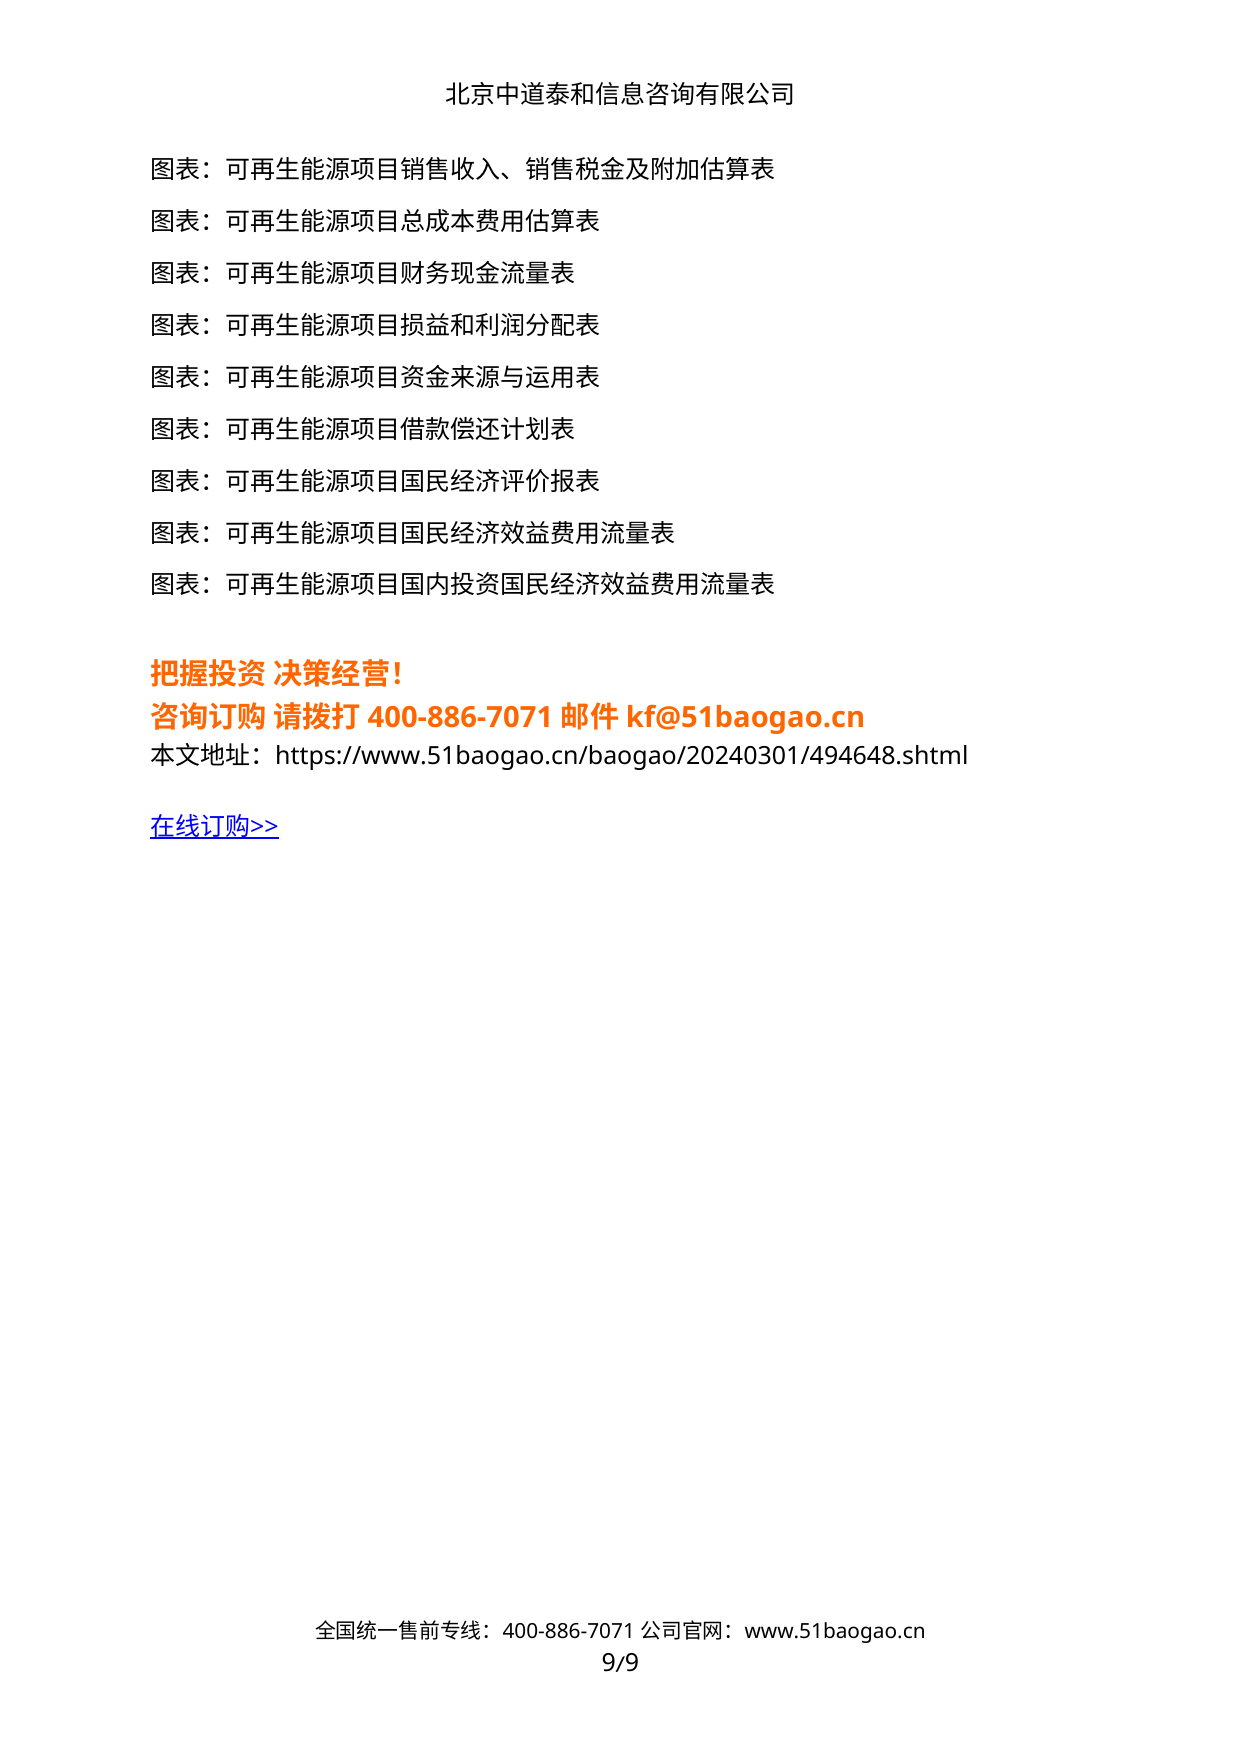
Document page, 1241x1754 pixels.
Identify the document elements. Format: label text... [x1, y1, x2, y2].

text 图表：可再生能源项目国民经济效益费用流量表 [150, 513, 1090, 549]
text 把握投资 决策经营！咨询订购 请拨打 400-886-7071 邮件 kf@51baogao.cn本文地址：https://www.51baogao.cn/baogao/20240301/494648.shtml [150, 617, 1090, 772]
text 图表：可再生能源项目借款偿还计划表 [150, 409, 1090, 446]
text 图表：可再生能源项目财务现金流量表 [150, 254, 1090, 290]
text 图表：可再生能源项目损益和利润分配表 [150, 306, 1090, 342]
text 图表：可再生能源项目销售收入、销售税金及附加估算表 [150, 150, 1090, 186]
text 图表：可再生能源项目国内投资国民经济效益费用流量表 [150, 565, 1090, 601]
text 图表：可再生能源项目国民经济评价报表 [150, 461, 1090, 497]
text 图表：可再生能源项目总成本费用估算表 [150, 202, 1090, 238]
text 图表：可再生能源项目资金来源与运用表 [150, 357, 1090, 394]
text 在线订购>> [150, 772, 1090, 842]
